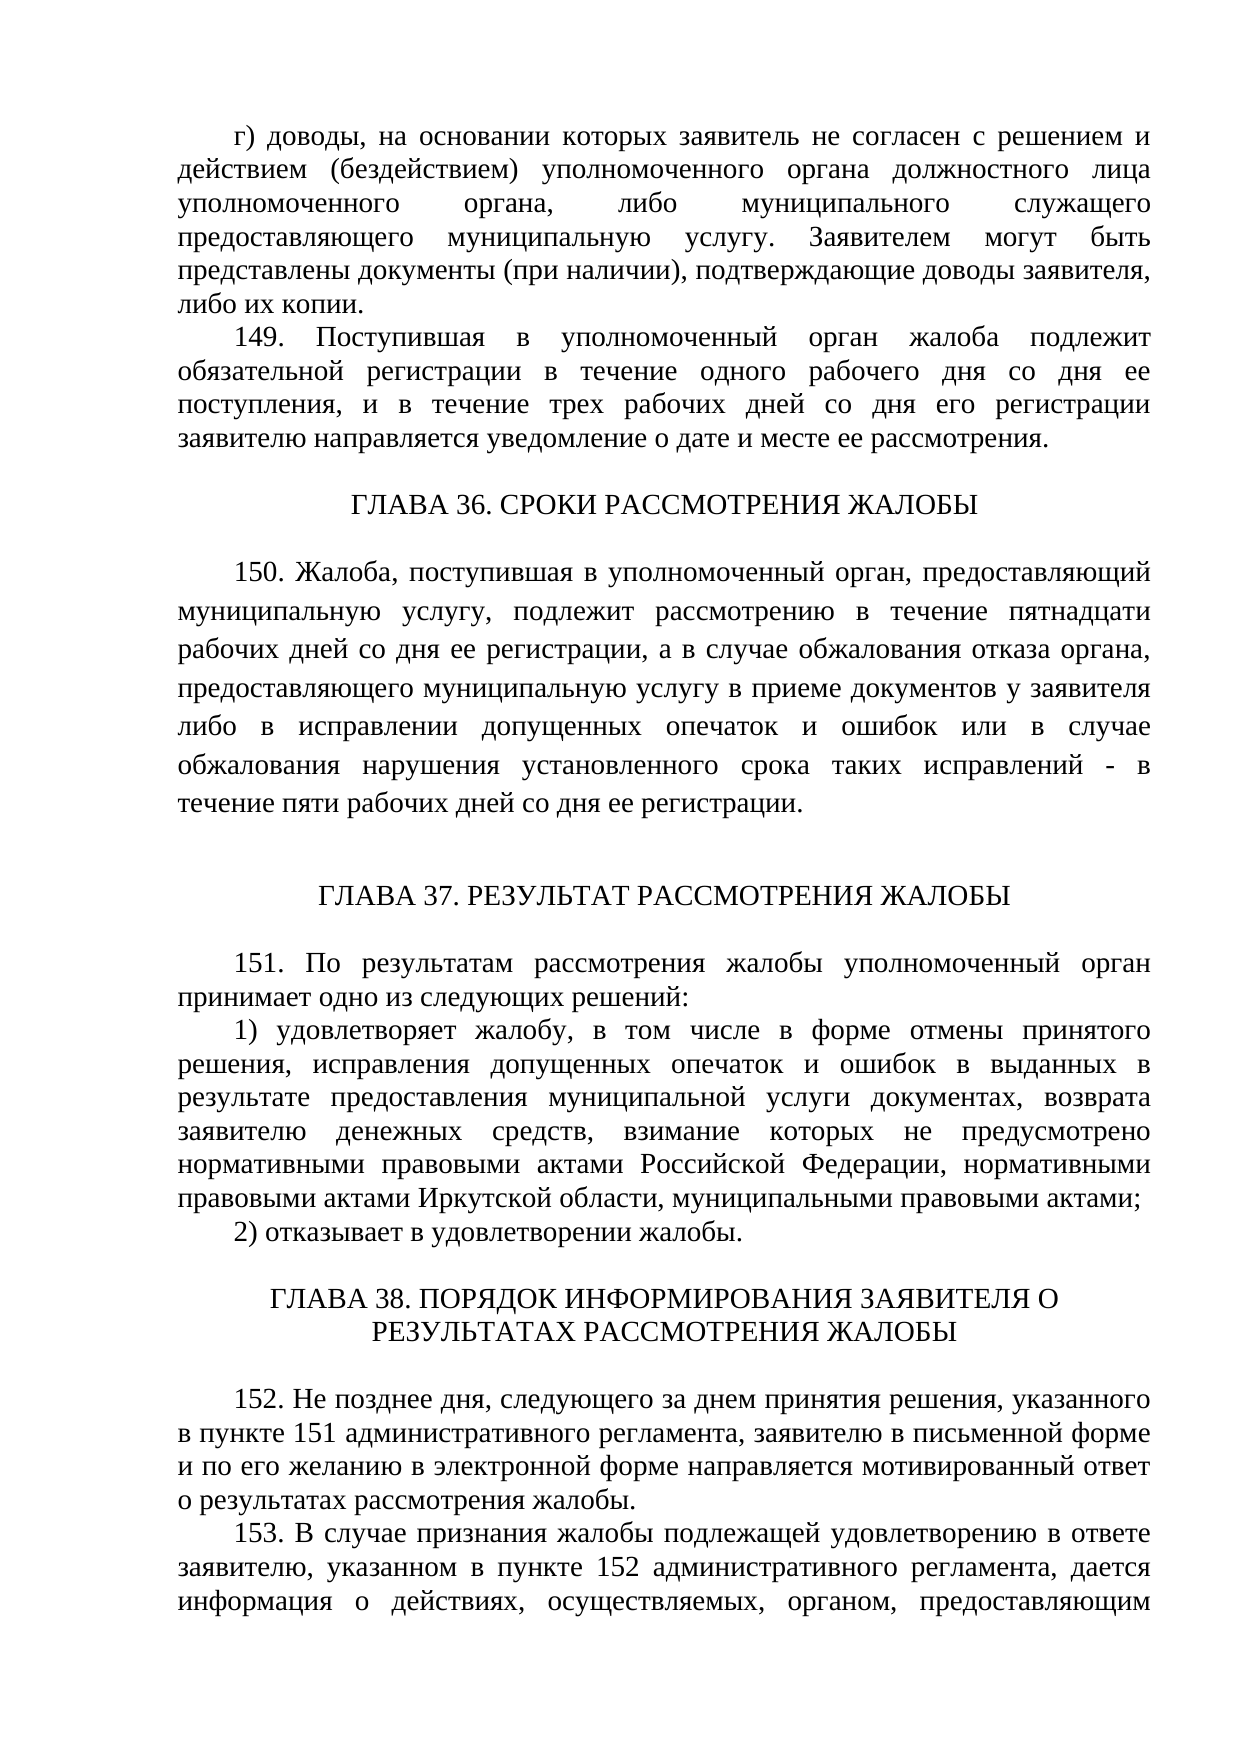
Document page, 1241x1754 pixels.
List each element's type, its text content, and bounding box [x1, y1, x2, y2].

text ГЛАВА 36. СРОКИ РАССМОТРЕНИЯ ЖАЛОБЫ [177, 487, 1152, 521]
text ГЛАВА 38. ПОРЯДОК ИНФОРМИРОВАНИЯ ЗАЯВИТЕЛЯ О РЕЗУЛЬТАТАХ РАССМОТРЕНИЯ ЖАЛОБЫ [177, 1281, 1152, 1348]
text 150. Жалоба, поступившая в уполномоченный орган, предоставляющий муниципальную услугу, подлежит рассмотрению в течение пятнадцати рабочих дней со дня ее регистрации, а в случае обжалования отказа органа, предоставляющего муниципальную услугу в приеме документов у заявителя либо в исправлении допущенных опечаток и ошибок или в случае обжалования нарушения установленного срока таких исправлений - в течение пяти рабочих дней со дня ее регистрации. [177, 554, 1152, 819]
text 149. Поступившая в уполномоченный орган жалоба подлежит обязательной регистрации в течение одного рабочего дня со дня ее поступления, и в течение трех рабочих дней со дня его регистрации заявителю направляется уведомление о дате и месте ее рассмотрения. [177, 319, 1152, 453]
text г) доводы, на основании которых заявитель не согласен с решением и действием (бездействием) уполномоченного органа должностного лица уполномоченного органа, либо муниципального служащего предоставляющего муниципальную услугу. Заявителем могут быть представлены документы (при наличии), подтверждающие доводы заявителя, либо их копии. [177, 118, 1152, 319]
text 1) удовлетворяет жалобу, в том числе в форме отмены принятого решения, исправления допущенных опечаток и ошибок в выданных в результате предоставления муниципальной услуги документах, возврата заявителю денежных средств, взимание которых не предусмотрено нормативными правовыми актами Российской Федерации, нормативными правовыми актами Иркутской области, муниципальными правовыми актами; [177, 1012, 1152, 1214]
text 151. По результатам рассмотрения жалобы уполномоченный орган принимает одно из следующих решений: [177, 945, 1152, 1012]
text 152. Не позднее дня, следующего за днем принятия решения, указанного в пункте 151 административного регламента, заявителю в письменной форме и по его желанию в электронной форме направляется мотивированный ответ о результатах рассмотрения жалобы. [177, 1381, 1152, 1516]
text 2) отказывает в удовлетворении жалобы. [177, 1214, 1152, 1247]
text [177, 1516, 1152, 1616]
text ГЛАВА 37. РЕЗУЛЬТАТ РАССМОТРЕНИЯ ЖАЛОБЫ [177, 878, 1152, 912]
